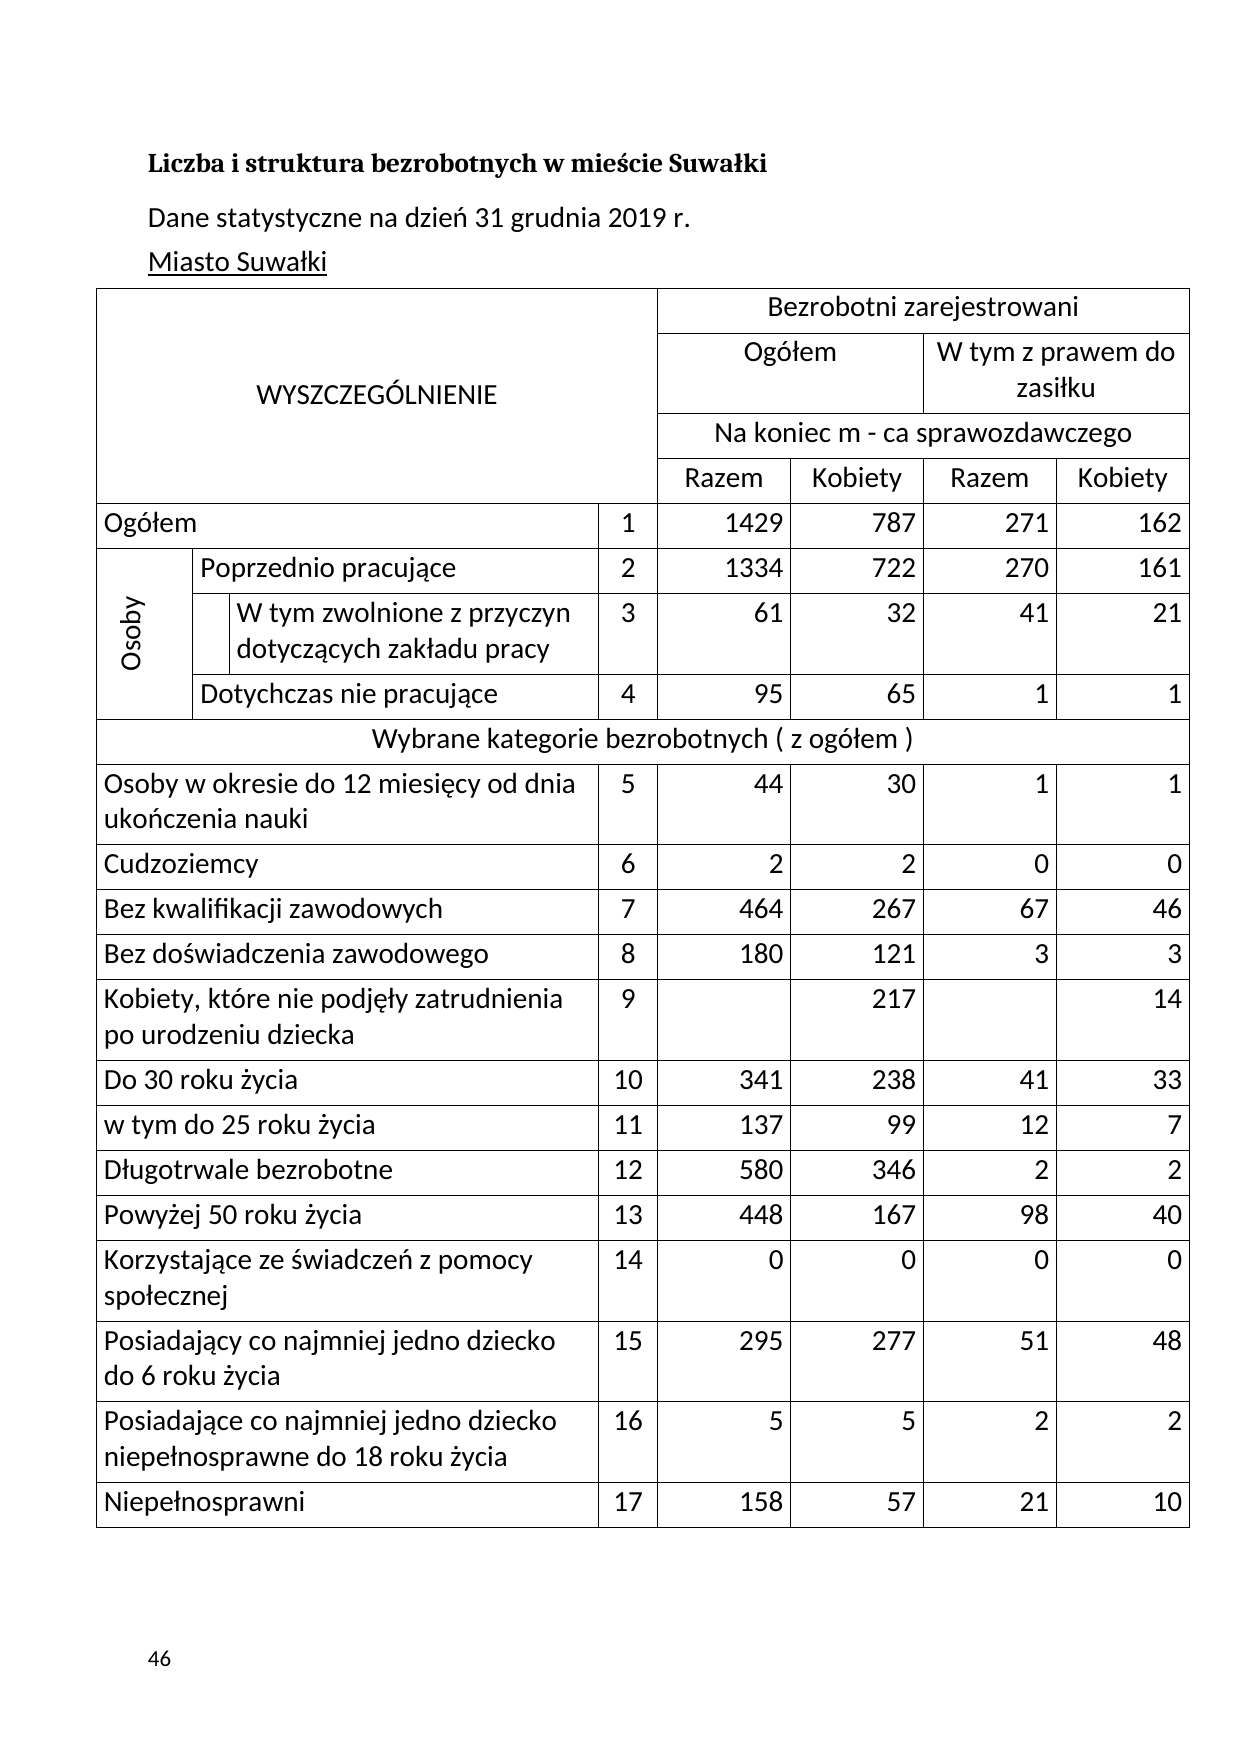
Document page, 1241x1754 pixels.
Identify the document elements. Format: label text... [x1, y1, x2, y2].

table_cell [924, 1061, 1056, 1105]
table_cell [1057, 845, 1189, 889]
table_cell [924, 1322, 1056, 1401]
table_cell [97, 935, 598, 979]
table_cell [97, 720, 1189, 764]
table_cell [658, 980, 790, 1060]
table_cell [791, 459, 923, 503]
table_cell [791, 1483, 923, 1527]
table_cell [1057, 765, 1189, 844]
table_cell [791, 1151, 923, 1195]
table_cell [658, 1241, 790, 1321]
text Miasto Suwałki [148, 243, 1093, 279]
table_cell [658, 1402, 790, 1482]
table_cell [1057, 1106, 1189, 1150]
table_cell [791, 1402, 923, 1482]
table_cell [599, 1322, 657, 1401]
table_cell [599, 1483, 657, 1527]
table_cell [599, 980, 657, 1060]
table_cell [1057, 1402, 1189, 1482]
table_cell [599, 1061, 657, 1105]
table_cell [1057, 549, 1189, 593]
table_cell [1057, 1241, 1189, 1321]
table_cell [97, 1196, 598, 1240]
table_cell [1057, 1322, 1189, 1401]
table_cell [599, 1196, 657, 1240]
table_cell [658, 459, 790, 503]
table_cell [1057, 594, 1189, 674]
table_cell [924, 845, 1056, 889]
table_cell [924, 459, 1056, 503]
text Dane statystyczne na dzień 31 grudnia 2019 r. [148, 199, 1093, 235]
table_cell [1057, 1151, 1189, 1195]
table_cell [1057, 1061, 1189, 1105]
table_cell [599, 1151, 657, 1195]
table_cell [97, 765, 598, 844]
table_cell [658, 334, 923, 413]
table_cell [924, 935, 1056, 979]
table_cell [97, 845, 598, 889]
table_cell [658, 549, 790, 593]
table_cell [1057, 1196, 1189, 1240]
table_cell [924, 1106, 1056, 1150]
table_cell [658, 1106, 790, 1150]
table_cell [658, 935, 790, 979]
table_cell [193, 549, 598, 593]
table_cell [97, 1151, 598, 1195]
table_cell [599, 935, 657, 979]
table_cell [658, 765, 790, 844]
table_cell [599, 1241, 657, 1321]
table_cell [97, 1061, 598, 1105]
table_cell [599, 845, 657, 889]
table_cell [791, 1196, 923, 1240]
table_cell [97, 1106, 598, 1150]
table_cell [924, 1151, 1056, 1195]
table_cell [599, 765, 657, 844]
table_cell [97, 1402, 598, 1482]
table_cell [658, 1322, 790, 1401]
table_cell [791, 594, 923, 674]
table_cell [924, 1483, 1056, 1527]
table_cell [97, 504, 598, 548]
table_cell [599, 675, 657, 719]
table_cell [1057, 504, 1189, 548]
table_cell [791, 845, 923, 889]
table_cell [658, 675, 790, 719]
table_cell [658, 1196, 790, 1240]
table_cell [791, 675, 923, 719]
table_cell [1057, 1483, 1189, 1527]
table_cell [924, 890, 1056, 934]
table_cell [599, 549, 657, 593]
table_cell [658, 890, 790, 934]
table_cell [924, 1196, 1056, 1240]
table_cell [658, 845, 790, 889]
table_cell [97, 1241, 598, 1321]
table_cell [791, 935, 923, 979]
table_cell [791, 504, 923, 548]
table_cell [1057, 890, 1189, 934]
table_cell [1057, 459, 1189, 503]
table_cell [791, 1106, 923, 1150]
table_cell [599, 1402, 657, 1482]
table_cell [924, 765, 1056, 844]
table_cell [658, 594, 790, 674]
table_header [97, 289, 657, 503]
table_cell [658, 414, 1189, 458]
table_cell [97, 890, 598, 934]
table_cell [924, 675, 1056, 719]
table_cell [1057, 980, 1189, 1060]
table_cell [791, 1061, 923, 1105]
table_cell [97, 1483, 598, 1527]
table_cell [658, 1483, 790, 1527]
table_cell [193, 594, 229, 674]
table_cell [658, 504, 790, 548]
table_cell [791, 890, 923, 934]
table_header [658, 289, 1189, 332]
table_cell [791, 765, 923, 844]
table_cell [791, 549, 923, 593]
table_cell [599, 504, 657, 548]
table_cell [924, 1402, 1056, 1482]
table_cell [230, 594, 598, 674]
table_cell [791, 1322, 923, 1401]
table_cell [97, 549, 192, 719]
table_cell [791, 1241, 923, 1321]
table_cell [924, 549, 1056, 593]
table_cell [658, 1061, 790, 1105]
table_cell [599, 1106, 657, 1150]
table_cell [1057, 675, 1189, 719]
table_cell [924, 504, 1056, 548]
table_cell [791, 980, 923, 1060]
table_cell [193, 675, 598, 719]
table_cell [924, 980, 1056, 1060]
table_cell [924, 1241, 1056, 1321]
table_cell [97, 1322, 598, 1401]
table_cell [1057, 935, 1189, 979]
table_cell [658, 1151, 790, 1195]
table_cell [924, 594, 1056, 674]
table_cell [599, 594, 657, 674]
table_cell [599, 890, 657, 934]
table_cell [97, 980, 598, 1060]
subtitle Liczba i struktura bezrobotnych w mieście Suwałki [148, 148, 1093, 179]
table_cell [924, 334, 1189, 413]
